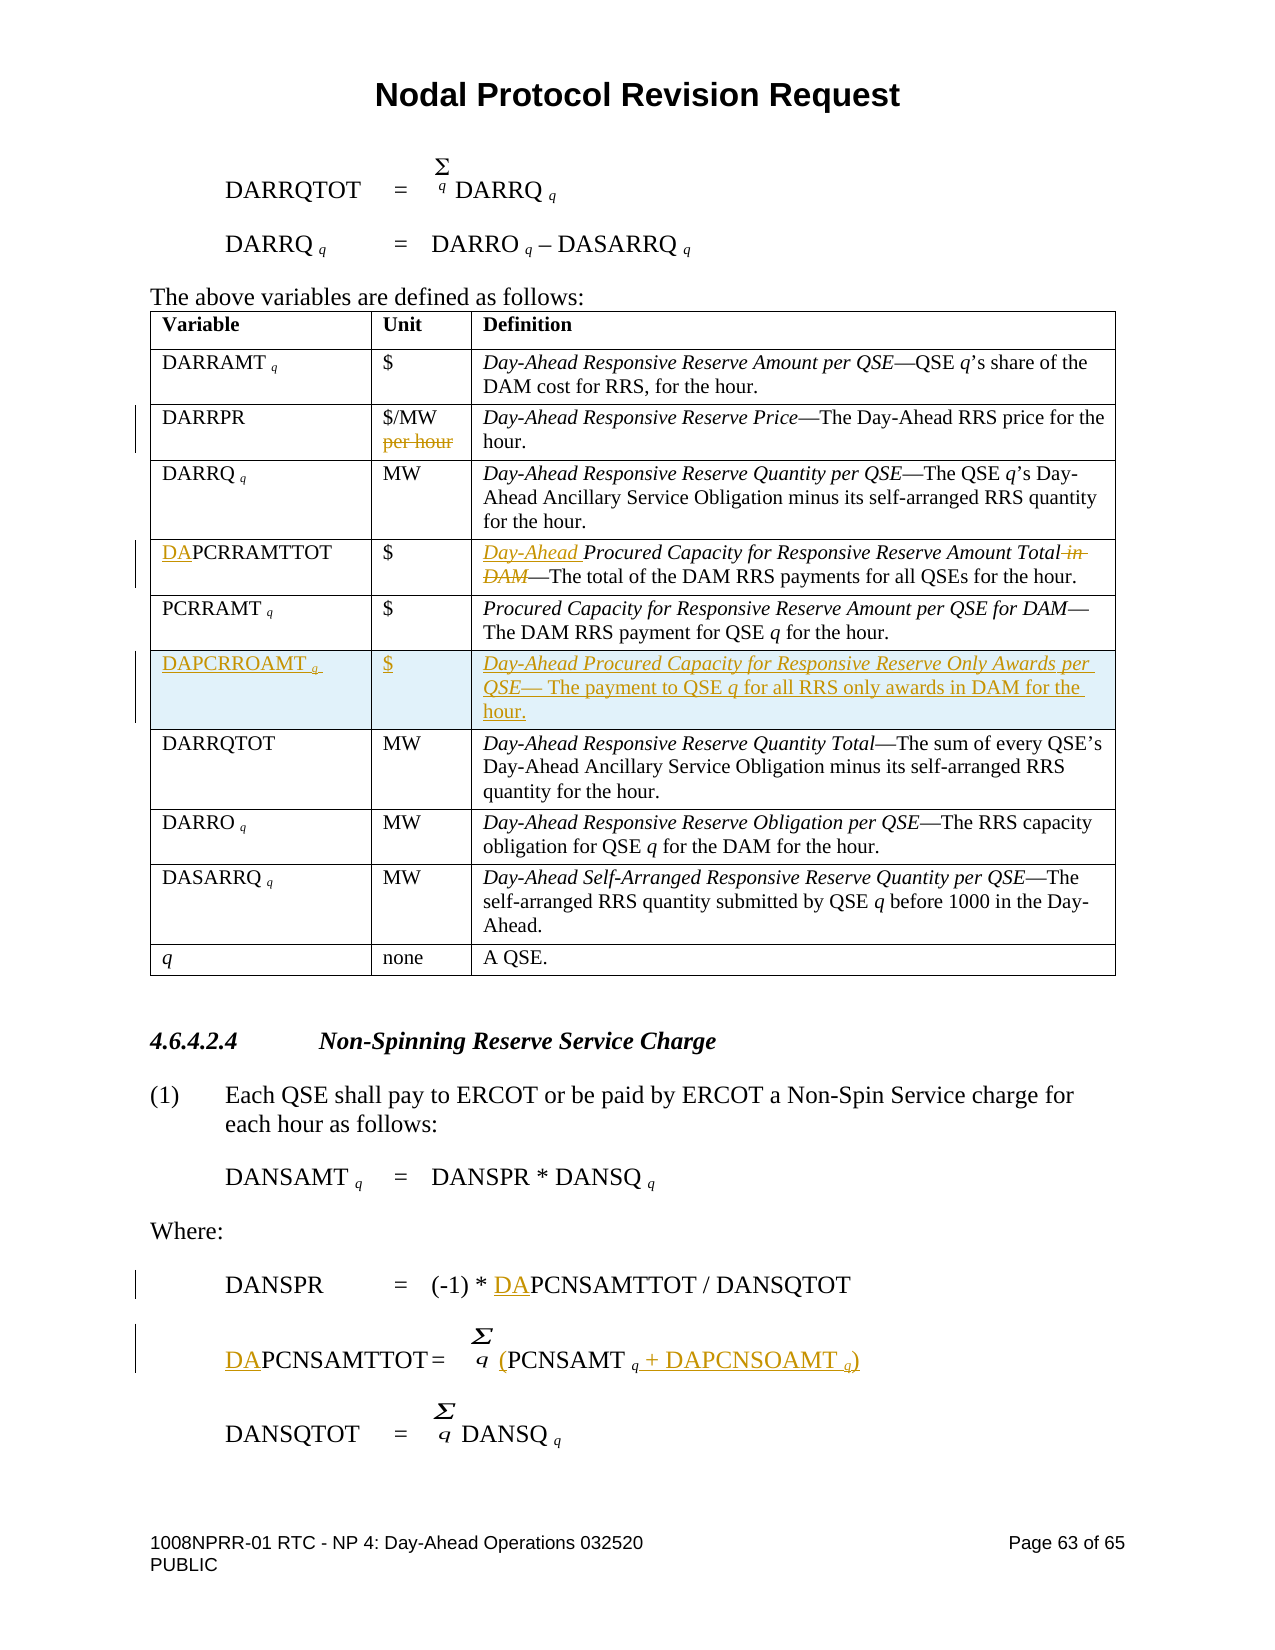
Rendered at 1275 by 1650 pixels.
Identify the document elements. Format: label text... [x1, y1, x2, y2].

table_cell Day-Ahead Responsive Reserve Price—The Day-Ahead RRS price for the hour. [472, 405, 1115, 459]
table_cell MW [372, 461, 471, 539]
table_cell Procured Capacity for Responsive Reserve Amount Total—The total of the DAM RRS payments for all QSEs for the hour. [472, 540, 1115, 594]
table_cell MW [372, 865, 471, 944]
text Where: [150, 1216, 1125, 1245]
table_cell Day-Ahead Responsive Reserve Amount per QSE—QSE q’s share of the DAM cost for RRS, for the hour. [472, 350, 1115, 404]
table_cell q [151, 945, 371, 975]
table_cell Day-Ahead Responsive Reserve Obligation per QSE—The RRS capacity obligation for QSE q for the DAM for the hour. [472, 810, 1115, 864]
text 4.6.4.2.4 Non-Spinning Reserve Service Charge [150, 1026, 1125, 1055]
text DANSQTOT = DANSQ q [225, 1398, 1125, 1448]
table_cell PCRRAMT q [151, 596, 371, 650]
text (1) Each QSE shall pay to ERCOT or be paid by ERCOT a Non-Spin Service charge for each hour as follows: [150, 1080, 1125, 1137]
table_header Definition [472, 312, 1115, 349]
table_cell MW [372, 730, 471, 809]
table_cell DASARRQ q [151, 865, 371, 944]
table_header Variable [151, 312, 371, 349]
table_cell $ [372, 350, 471, 404]
text DARRQTOT = DARRQ q [225, 150, 1125, 204]
table_cell PCRRAMTTOT [151, 540, 371, 594]
table_cell $ [372, 596, 471, 650]
table_cell DARRO q [151, 810, 371, 864]
text DANSPR = (-1) * PCNSAMTTOT / DANSQTOT [225, 1270, 1125, 1299]
table_cell DARRPR [151, 405, 371, 459]
table_cell A QSE. [472, 945, 1115, 975]
text The above variables are defined as follows: [150, 282, 1125, 311]
table_cell Day-Ahead Responsive Reserve Quantity Total—The sum of every QSE’s Day-Ahead Ancillary Service Obligation minus its self-arranged RRS quantity for the hour. [472, 730, 1115, 809]
text PCNSAMTTOT = PCNSAMT q [225, 1324, 1125, 1373]
text DANSAMT q = DANSPR * DANSQ q [225, 1162, 1125, 1191]
text DARRQ q = DARRO q – DASARRQ q [225, 229, 1125, 257]
table_cell Procured Capacity for Responsive Reserve Amount per QSE for DAM—The DAM RRS payment for QSE q for the hour. [472, 596, 1115, 650]
table_cell Day-Ahead Self-Arranged Responsive Reserve Quantity per QSE—The self-arranged RRS quantity submitted by QSE q before 1000 in the Day-Ahead. [472, 865, 1115, 944]
table_cell Day-Ahead Responsive Reserve Quantity per QSE—The QSE q’s Day-Ahead Ancillary Service Obligation minus its self-arranged RRS quantity for the hour. [472, 461, 1115, 539]
table_cell $ [372, 540, 471, 594]
table_cell $/MW [372, 405, 471, 459]
table_cell none [372, 945, 471, 975]
table_cell DARRAMT q [151, 350, 371, 404]
table_cell MW [372, 810, 471, 864]
table_header Unit [372, 312, 471, 349]
table_cell DARRQ q [151, 461, 371, 539]
table_cell DARRQTOT [151, 730, 371, 809]
